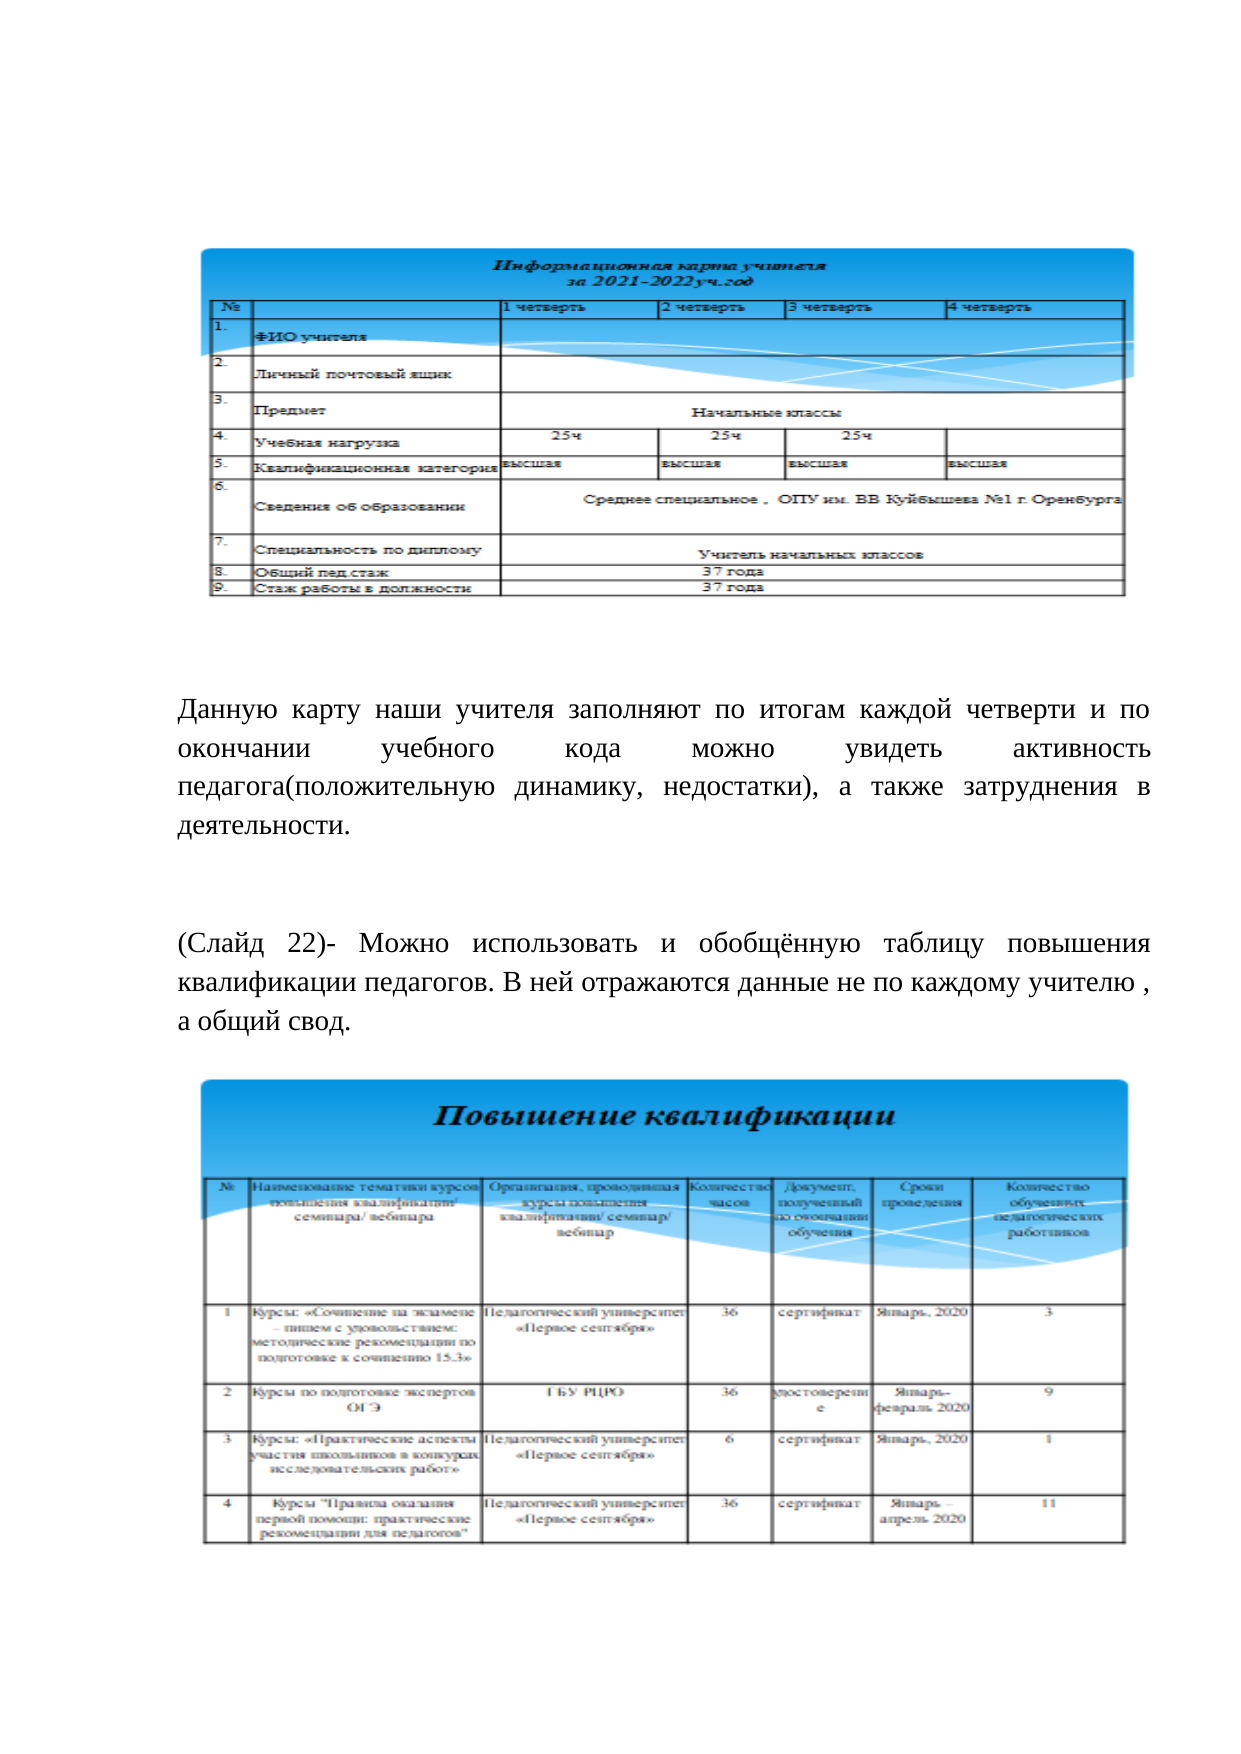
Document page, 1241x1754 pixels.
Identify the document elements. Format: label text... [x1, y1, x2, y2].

picture [177, 1062, 1153, 1625]
text Данную карту наши учителя заполняют по итогам каждой четверти и по окончании учебного кода можно увидеть активность педагога(положительную динамику, недостатки), а также затруднения в деятельности. [177, 691, 1152, 840]
picture [177, 235, 1159, 667]
text (Слайд 22)- Можно использовать и обобщённую таблицу повышения квалификации педагогов. В ней отражаются данные не по каждому учителю , а общий свод. [177, 926, 1152, 1036]
